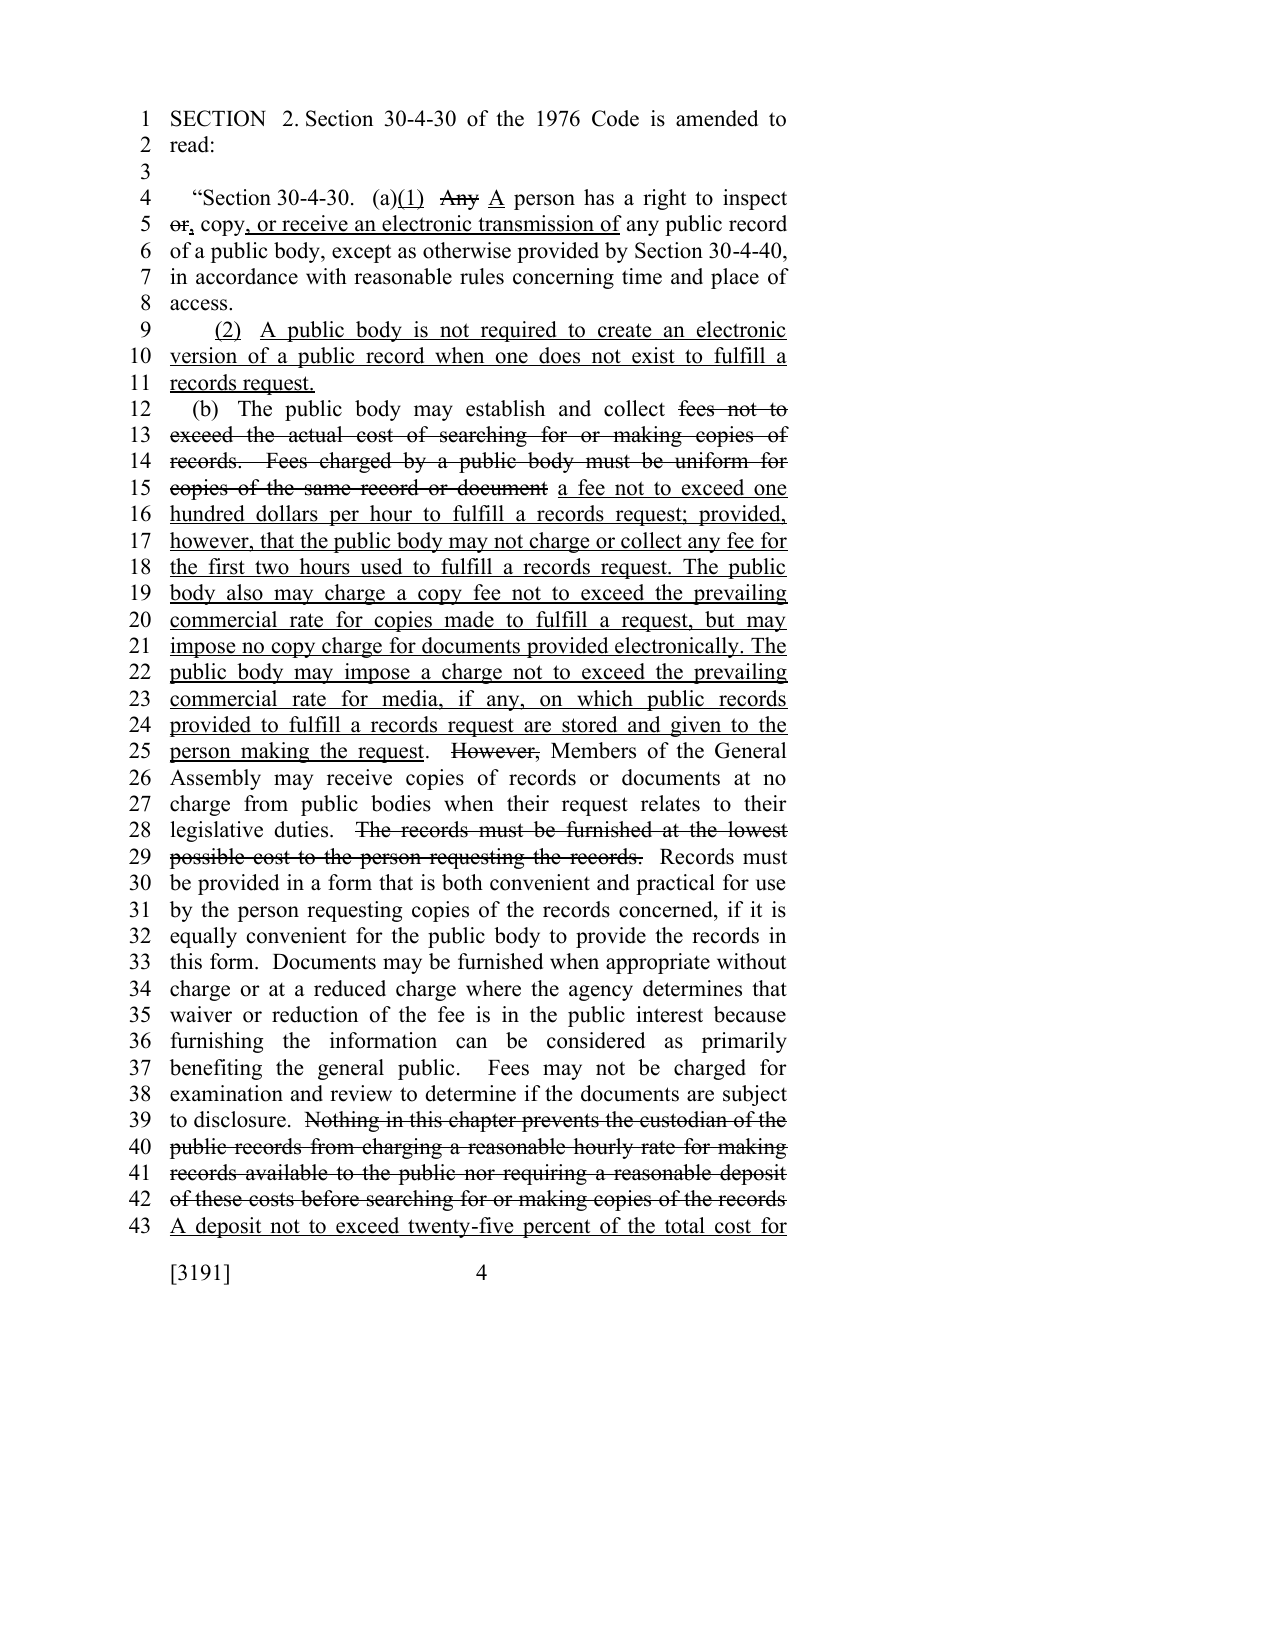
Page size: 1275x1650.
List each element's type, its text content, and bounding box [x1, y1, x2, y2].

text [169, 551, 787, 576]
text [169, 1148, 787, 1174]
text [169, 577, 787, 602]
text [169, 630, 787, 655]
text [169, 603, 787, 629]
text SECTION 2. Section 30-4-30 of the 1976 Code is amended to read: [169, 105, 787, 158]
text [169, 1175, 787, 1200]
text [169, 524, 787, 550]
text (2) A public body is not required to create an electronic version of a public record when one does not exist to fulfill a records request. [169, 366, 787, 395]
text “Section 30-4-30. (a)(1) Any A person has a right to inspect or, copy, or receive an electronic transmission of any public record of a public body, except as otherwise provided by Section 30-4-40, in accordance with reasonable rules concerning time and place of access. [169, 184, 787, 316]
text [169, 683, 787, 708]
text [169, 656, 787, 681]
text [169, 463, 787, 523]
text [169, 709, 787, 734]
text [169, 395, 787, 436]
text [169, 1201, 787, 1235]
text (2) A public body is not required to create an electronic version of a public record when one does not exist to fulfill a records request. [169, 316, 787, 365]
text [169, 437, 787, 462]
